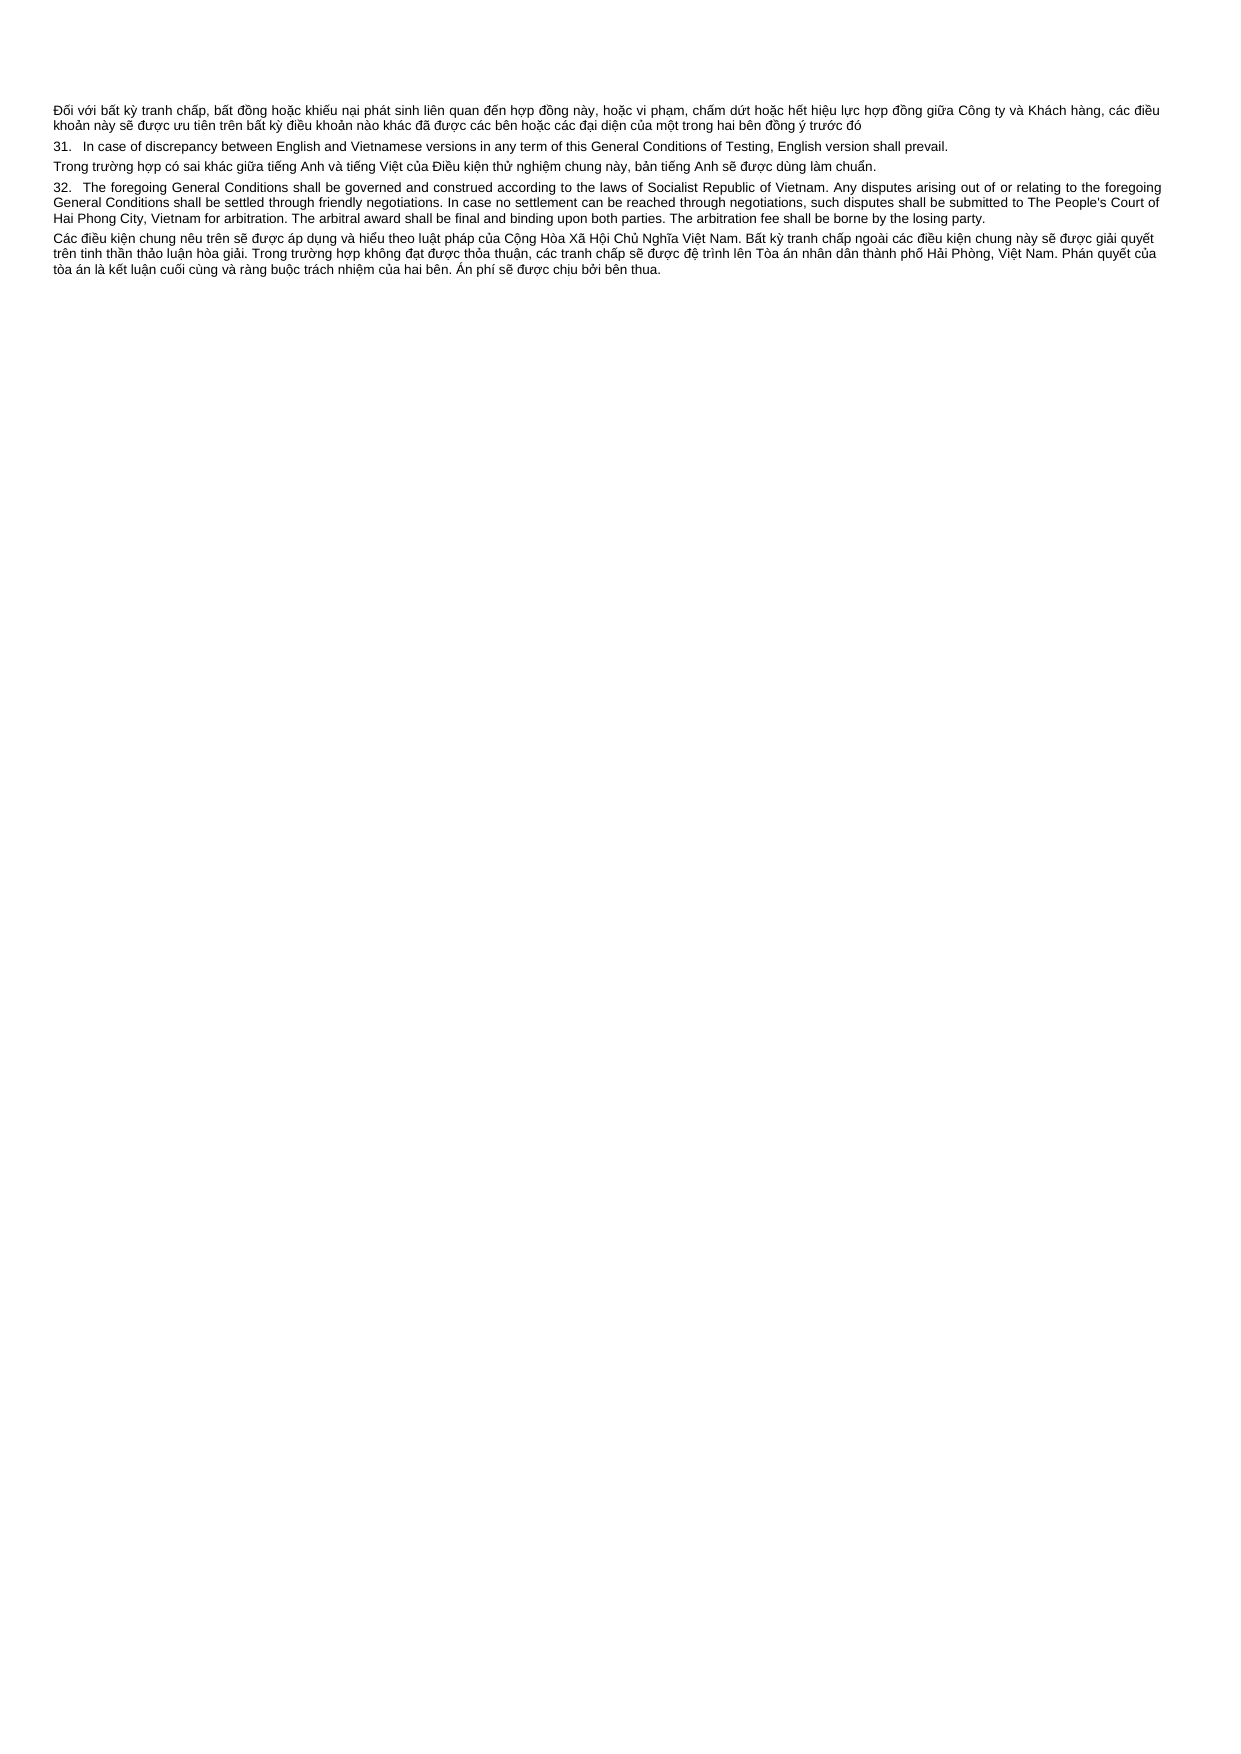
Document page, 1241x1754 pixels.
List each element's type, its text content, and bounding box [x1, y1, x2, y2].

list The foregoing General Conditions shall be governed and construed according to the laws of Socialist Republic of Vietnam. Any disputes arising out of or relating to the foregoing General Conditions shall be settled through friendly negotiations. In case no settlement can be reached through negotiations, such disputes shall be submitted to The People's Court of Hai Phong City, Vietnam for arbitration. The arbitral award shall be final and binding upon both parties. The arbitration fee shall be borne by the losing party. [53, 180, 1162, 226]
text Đối với bất kỳ tranh chấp, bất đồng hoặc khiếu nại phát sinh liên quan đến hợp đồng này, hoặc vi phạm, chấm dứt hoặc hết hiệu lực hợp đồng giữa Công ty và Khách hàng, các điều khoản này sẽ được ưu tiên trên bất kỳ điều khoản nào khác đã được các bên hoặc các đại diện của một trong hai bên đồng ý trước đó [53, 103, 1162, 134]
text Trong trường hợp có sai khác giữa tiếng Anh và tiếng Việt của Điều kiện thử nghiệm chung này, bản tiếng Anh sẽ được dùng làm chuẩn. [53, 159, 1162, 175]
text Các điều kiện chung nêu trên sẽ được áp dụng và hiểu theo luật pháp của Cộng Hòa Xã Hội Chủ Nghĩa Việt Nam. Bất kỳ tranh chấp ngoài các điều kiện chung này sẽ được giải quyết trên tinh thần thảo luận hòa giải. Trong trường hợp không đạt được thỏa thuận, các tranh chấp sẽ được đệ trình lên Tòa án nhân dân thành phố Hải Phòng, Việt Nam. Phán quyết của tòa án là kết luận cuối cùng và ràng buộc trách nhiệm của hai bên. Án phí sẽ được chịu bởi bên thua. [53, 230, 1157, 277]
list In case of discrepancy between English and Vietnamese versions in any term of this General Conditions of Testing, English version shall prevail. [53, 139, 1162, 154]
